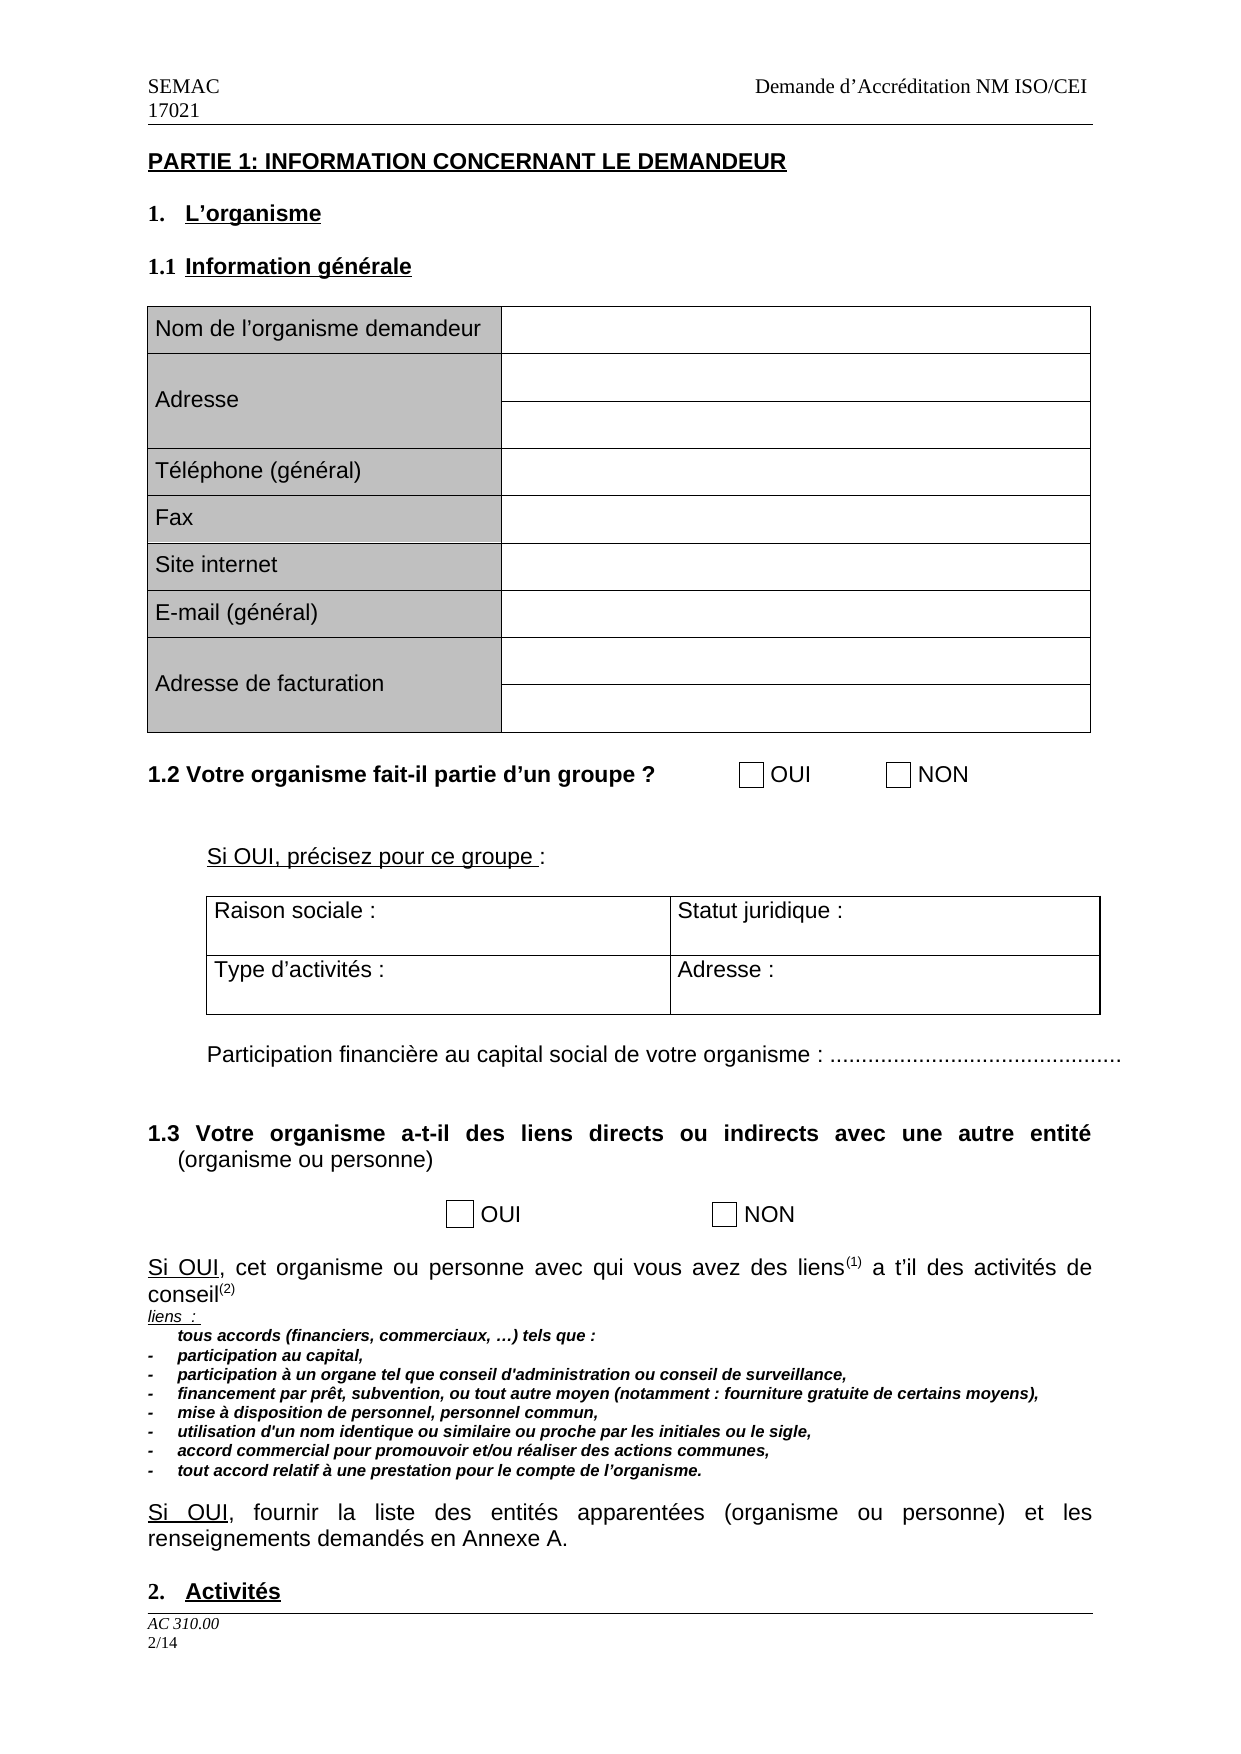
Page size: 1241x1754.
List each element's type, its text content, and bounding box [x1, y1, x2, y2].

list L’organisme [148, 200, 1093, 227]
table_cell Téléphone (général) [148, 449, 501, 495]
table_header Nom de l’organisme demandeur [148, 307, 501, 353]
text - utilisation d'un nom identique ou similaire ou proche par les initiales ou le sigle, [148, 1422, 1093, 1441]
text 1.2 Votre organisme fait-il partie d’un groupe ? OUI NON [148, 761, 1122, 788]
table_header [502, 307, 1090, 353]
text - financement par prêt, subvention, ou tout autre moyen (notamment : fourniture gratuite de certains moyens), [148, 1384, 1093, 1403]
table_cell [502, 638, 1090, 684]
text - participation à un organe tel que conseil d'administration ou conseil de surveillance, [148, 1364, 1093, 1384]
text 1.3 Votre organisme a-t-il des liens directs ou indirects avec une autre entité (organisme ou personne) [148, 1120, 1093, 1173]
table_cell [502, 544, 1090, 590]
table_cell [502, 591, 1090, 637]
text tous accords (financiers, commerciaux, …) tels que : [148, 1326, 1093, 1345]
text Si OUI, fournir la liste des entités apparentées (organisme ou personne) et les renseignements demandés en Annexe A. [148, 1499, 1093, 1551]
table_cell [502, 402, 1090, 448]
table_cell Adresse [148, 354, 501, 448]
table_cell Type d’activités : [207, 956, 670, 1014]
text - accord commercial pour promouvoir et/ou réaliser des actions communes, [148, 1441, 1093, 1460]
text OUI NON [148, 1199, 1093, 1228]
table_cell [502, 496, 1090, 542]
text Si OUI, précisez pour ce groupe : [207, 843, 1093, 869]
list Information générale [148, 253, 1093, 279]
table_header Raison sociale : [207, 897, 670, 954]
text liens : [148, 1307, 1093, 1326]
table_cell Adresse : [671, 956, 1099, 1014]
list Activités [148, 1578, 1093, 1604]
table_cell Site internet [148, 544, 501, 590]
table_cell E-mail (général) [148, 591, 501, 637]
table_cell Adresse de facturation [148, 638, 501, 732]
text - tout accord relatif à une prestation pour le compte de l’organisme. [148, 1460, 1093, 1479]
text Si OUI, cet organisme ou personne avec qui vous avez des liens(1) a t’il des activités de conseil(2) [148, 1254, 1093, 1307]
text - mise à disposition de personnel, personnel commun, [148, 1403, 1093, 1422]
table_header Statut juridique : [671, 897, 1099, 954]
text Participation financière au capital social de votre organisme : [207, 1041, 1093, 1067]
text - participation au capital, [148, 1345, 1093, 1364]
table_cell Fax [148, 496, 501, 542]
table_cell [502, 354, 1090, 401]
table_cell [502, 685, 1090, 732]
text PARTIE 1: INFORMATION CONCERNANT LE DEMANDEUR [148, 148, 1093, 174]
table_cell [502, 449, 1090, 495]
